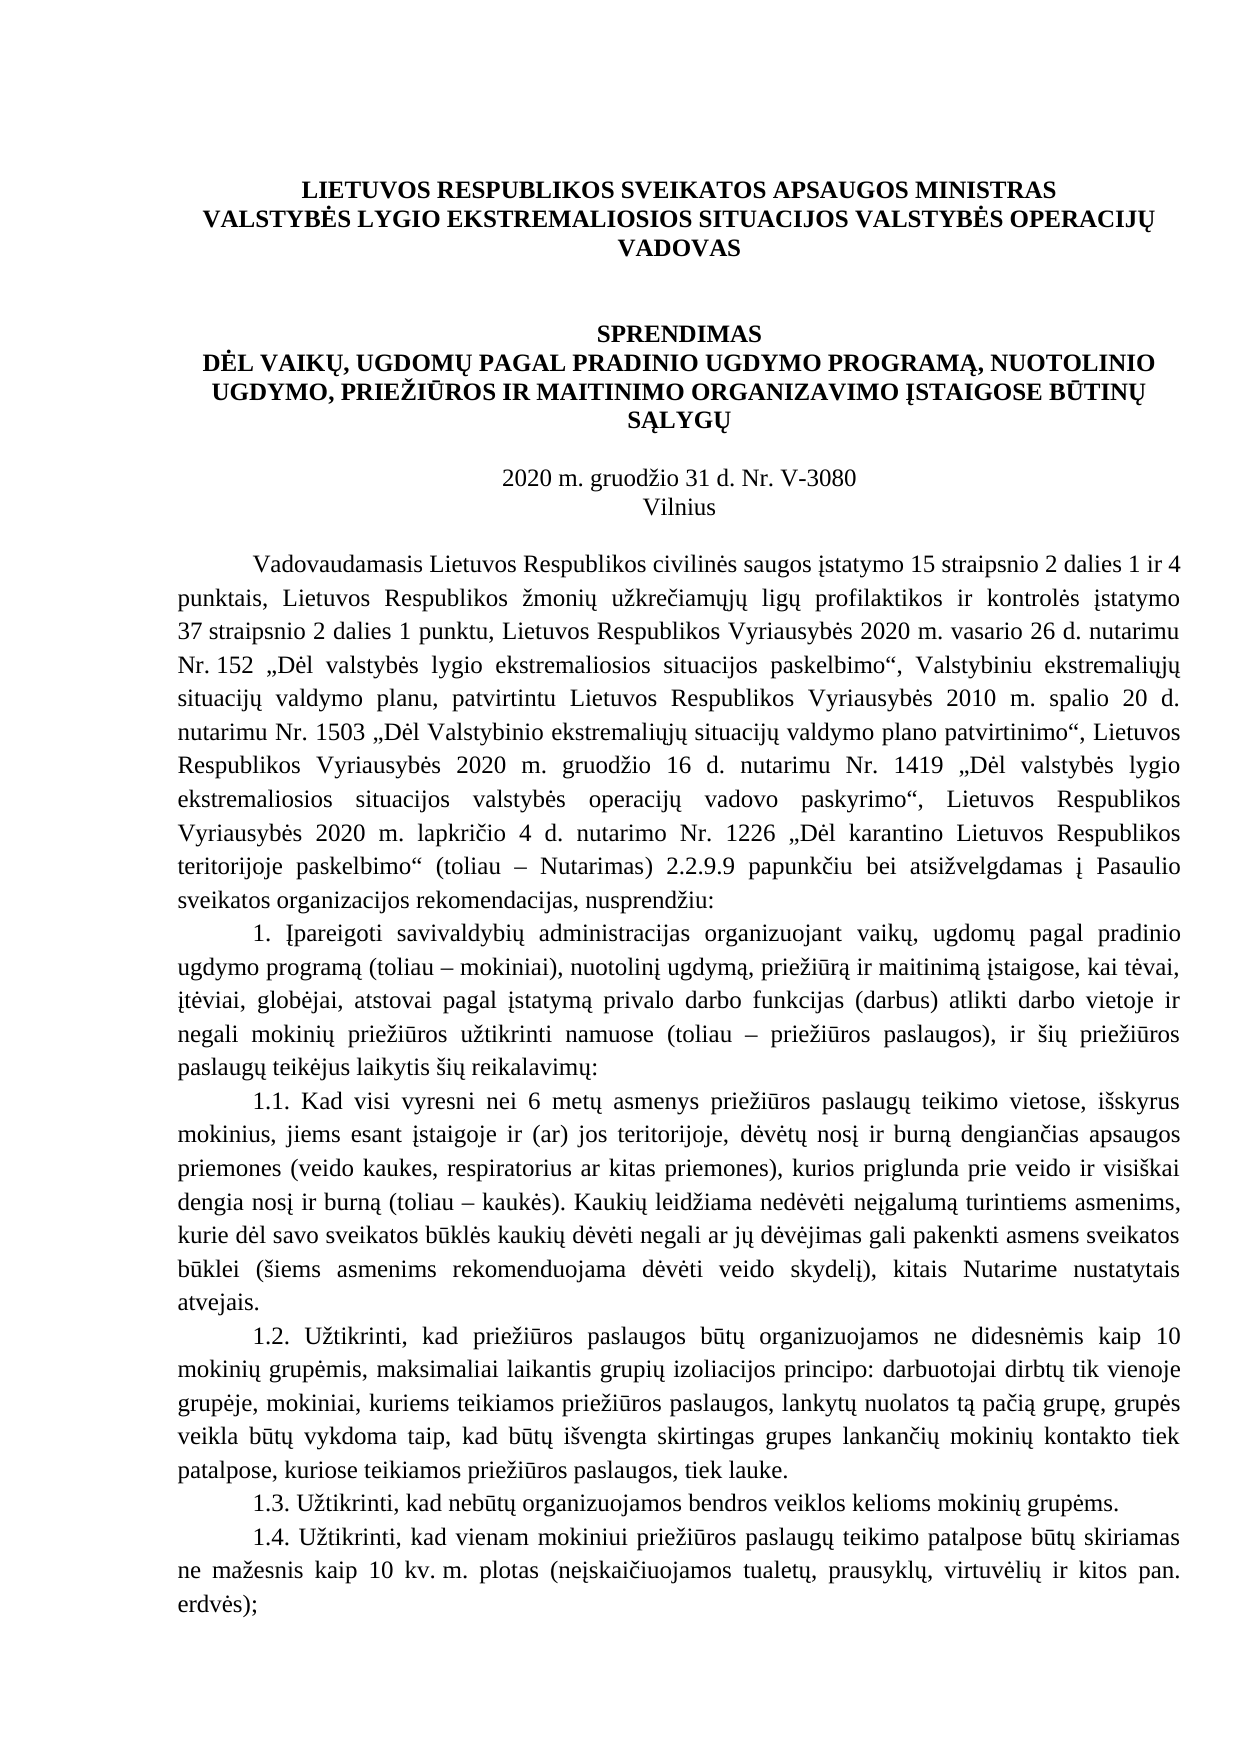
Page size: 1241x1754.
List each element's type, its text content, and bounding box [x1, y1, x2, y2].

text DĖL VAIKŲ, UGDOMŲ PAGAL PRADINIO UGDYMO PROGRAMĄ, NUOTOLINIO UGDYMO, PRIEŽIŪROS IR MAITINIMO ORGANIZAVIMO ĮSTAIGOSE BŪTINŲ SĄLYGŲ [177, 348, 1181, 434]
text Vilnius [177, 492, 1181, 521]
text VALSTYBĖS LYGIO EKSTREMALIOSIOS SITUACIJOS VALSTYBĖS OPERACIJŲ [177, 204, 1181, 233]
text 1.3. Užtikrinti, kad nebūtų organizuojamos bendros veiklos kelioms mokinių grupėms. [177, 1488, 1181, 1517]
text 2020 m. gruodžio 31 d. Nr. V-3080 [177, 463, 1181, 492]
text SPRENDIMAS [177, 319, 1181, 348]
text Vadovaudamasis Lietuvos Respublikos civilinės saugos įstatymo 15 straipsnio 2 dalies 1 ir 4 punktais, Lietuvos Respublikos žmonių užkrečiamųjų ligų profilaktikos ir kontrolės įstatymo 37 straipsnio 2 dalies 1 punktu, Lietuvos Respublikos Vyriausybės 2020 m. vasario 26 d. nutarimu Nr. 152 „Dėl valstybės lygio ekstremaliosios situacijos paskelbimo“, Valstybiniu ekstremaliųjų situacijų valdymo planu, patvirtintu Lietuvos Respublikos Vyriausybės 2010 m. spalio 20 d. nutarimu Nr. 1503 „Dėl Valstybinio ekstremaliųjų situacijų valdymo plano patvirtinimo“, Lietuvos Respublikos Vyriausybės 2020 m. gruodžio 16 d. nutarimu Nr. 1419 „Dėl valstybės lygio ekstremaliosios situacijos valstybės operacijų vadovo paskyrimo“, Lietuvos Respublikos Vyriausybės 2020 m. lapkričio 4 d. nutarimo Nr. 1226 „Dėl karantino Lietuvos Respublikos teritorijoje paskelbimo“ (toliau – Nutarimas) 2.2.9.9 papunkčiu bei atsižvelgdamas į Pasaulio sveikatos organizacijos rekomendacijas, nusprendžiu: [177, 846, 1181, 913]
text VADOVAS [177, 233, 1181, 262]
text 1. Įpareigoti savivaldybių administracijas organizuojant vaikų, ugdomų pagal pradinio ugdymo programą (toliau – mokiniai), nuotolinį ugdymą, priežiūrą ir maitinimą įstaigose, kai tėvai, įtėviai, globėjai, atstovai pagal įstatymą privalo darbo funkcijas (darbus) atlikti darbo vietoje ir negali mokinių priežiūros užtikrinti namuose (toliau – priežiūros paslaugos), ir šių priežiūros paslaugų teikėjus laikytis šių reikalavimų: [177, 918, 1181, 1081]
text 1.1. Kad visi vyresni nei 6 metų asmenys priežiūros paslaugų teikimo vietose, išskyrus mokinius, jiems esant įstaigoje ir (ar) jos teritorijoje, dėvėtų nosį ir burną dengiančias apsaugos priemones (veido kaukes, respiratorius ar kitas priemones), kurios priglunda prie veido ir visiškai dengia nosį ir burną (toliau – kaukės). Kaukių leidžiama nedėvėti neįgalumą turintiems asmenims, kurie dėl savo sveikatos būklės kaukių dėvėti negali ar jų dėvėjimas gali pakenkti asmens sveikatos būklei (šiems asmenims rekomenduojama dėvėti veido skydelį), kitais Nutarime nustatytais atvejais. [177, 1086, 1181, 1316]
text 1.4. Užtikrinti, kad vienam mokiniui priežiūros paslaugų teikimo patalpose būtų skiriamas ne mažesnis kaip 10 kv. m. plotas (neįskaičiuojamos tualetų, prausyklų, virtuvėlių ir kitos pan. erdvės); [177, 1522, 1181, 1618]
text LIETUVOS RESPUBLIKOS SVEIKATOS APSAUGOS MINISTRAS [177, 176, 1181, 204]
text 1.2. Užtikrinti, kad priežiūros paslaugos būtų organizuojamos ne didesnėmis kaip 10 mokinių grupėmis, maksimaliai laikantis grupių izoliacijos principo: darbuotojai dirbtų tik vienoje grupėje, mokiniai, kuriems teikiamos priežiūros paslaugos, lankytų nuolatos tą pačią grupę, grupės veikla būtų vykdoma taip, kad būtų išvengta skirtingas grupes lankančių mokinių kontakto tiek patalpose, kuriose teikiamos priežiūros paslaugos, tiek lauke. [177, 1321, 1181, 1484]
